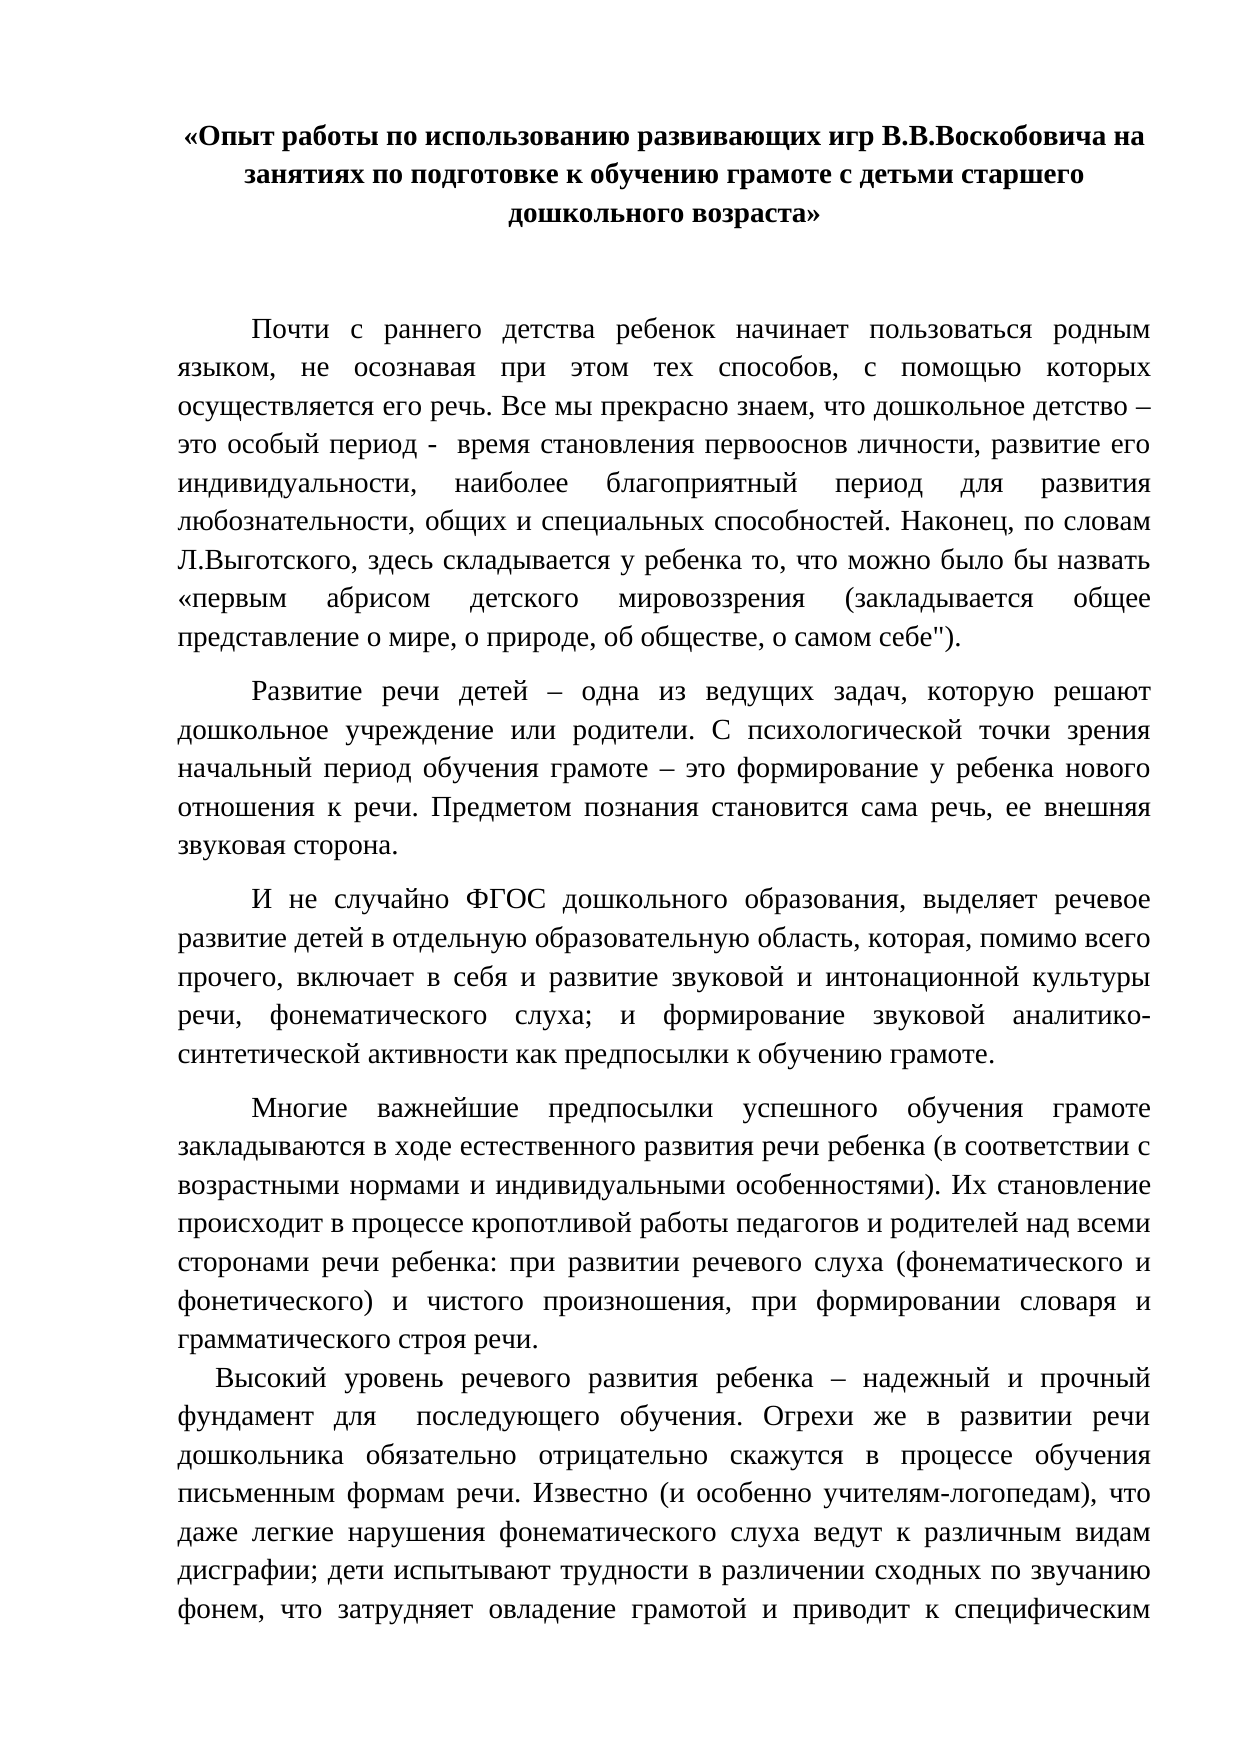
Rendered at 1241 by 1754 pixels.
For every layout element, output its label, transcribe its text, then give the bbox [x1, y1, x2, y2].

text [177, 1360, 1152, 1624]
text «Опыт работы по использованию развивающих игр В.В.Воскобовича на занятиях по подготовке к обучению грамоте с детьми старшего дошкольного возраста» [177, 118, 1152, 229]
text Почти с раннего детства ребенок начинает пользоваться родным языком, не осознавая при этом тех способов, с помощью которых осуществляется его речь. Все мы прекрасно знаем, что дошкольное детство – это особый период - время становления первооснов личности, развитие его индивидуальности, наиболее благоприятный период для развития любознательности, общих и специальных способностей. Наконец, по словам Л.Выготского, здесь складывается у ребенка то, что можно было бы назвать «первым абрисом детского мировоззрения (закладывается общее представление о мире, о природе, об обществе, о самом себе"). [177, 311, 1152, 653]
text Развитие речи детей – одна из ведущих задач, которую решают дошкольное учреждение или родители. С психологической точки зрения начальный период обучения грамоте – это формирование у ребенка нового отношения к речи. Предметом познания становится сама речь, ее внешняя звуковая сторона. [177, 673, 1152, 861]
text И не случайно ФГОС дошкольного образования, выделяет речевое развитие детей в отдельную образовательную область, которая, помимо всего прочего, включает в себя и развитие звуковой и интонационной культуры речи, фонематического слуха; и формирование звуковой аналитико-синтетической активности как предпосылки к обучению грамоте. [177, 882, 1152, 1069]
text Многие важнейшие предпосылки успешного обучения грамоте закладываются в ходе естественного развития речи ребенка (в соответствии с возрастными нормами и индивидуальными особенностями). Их становление происходит в процессе кропотливой работы педагогов и родителей над всеми сторонами речи ребенка: при развитии речевого слуха (фонематического и фонетического) и чистого произношения, при формировании словаря и грамматического строя речи. [177, 1090, 1152, 1355]
